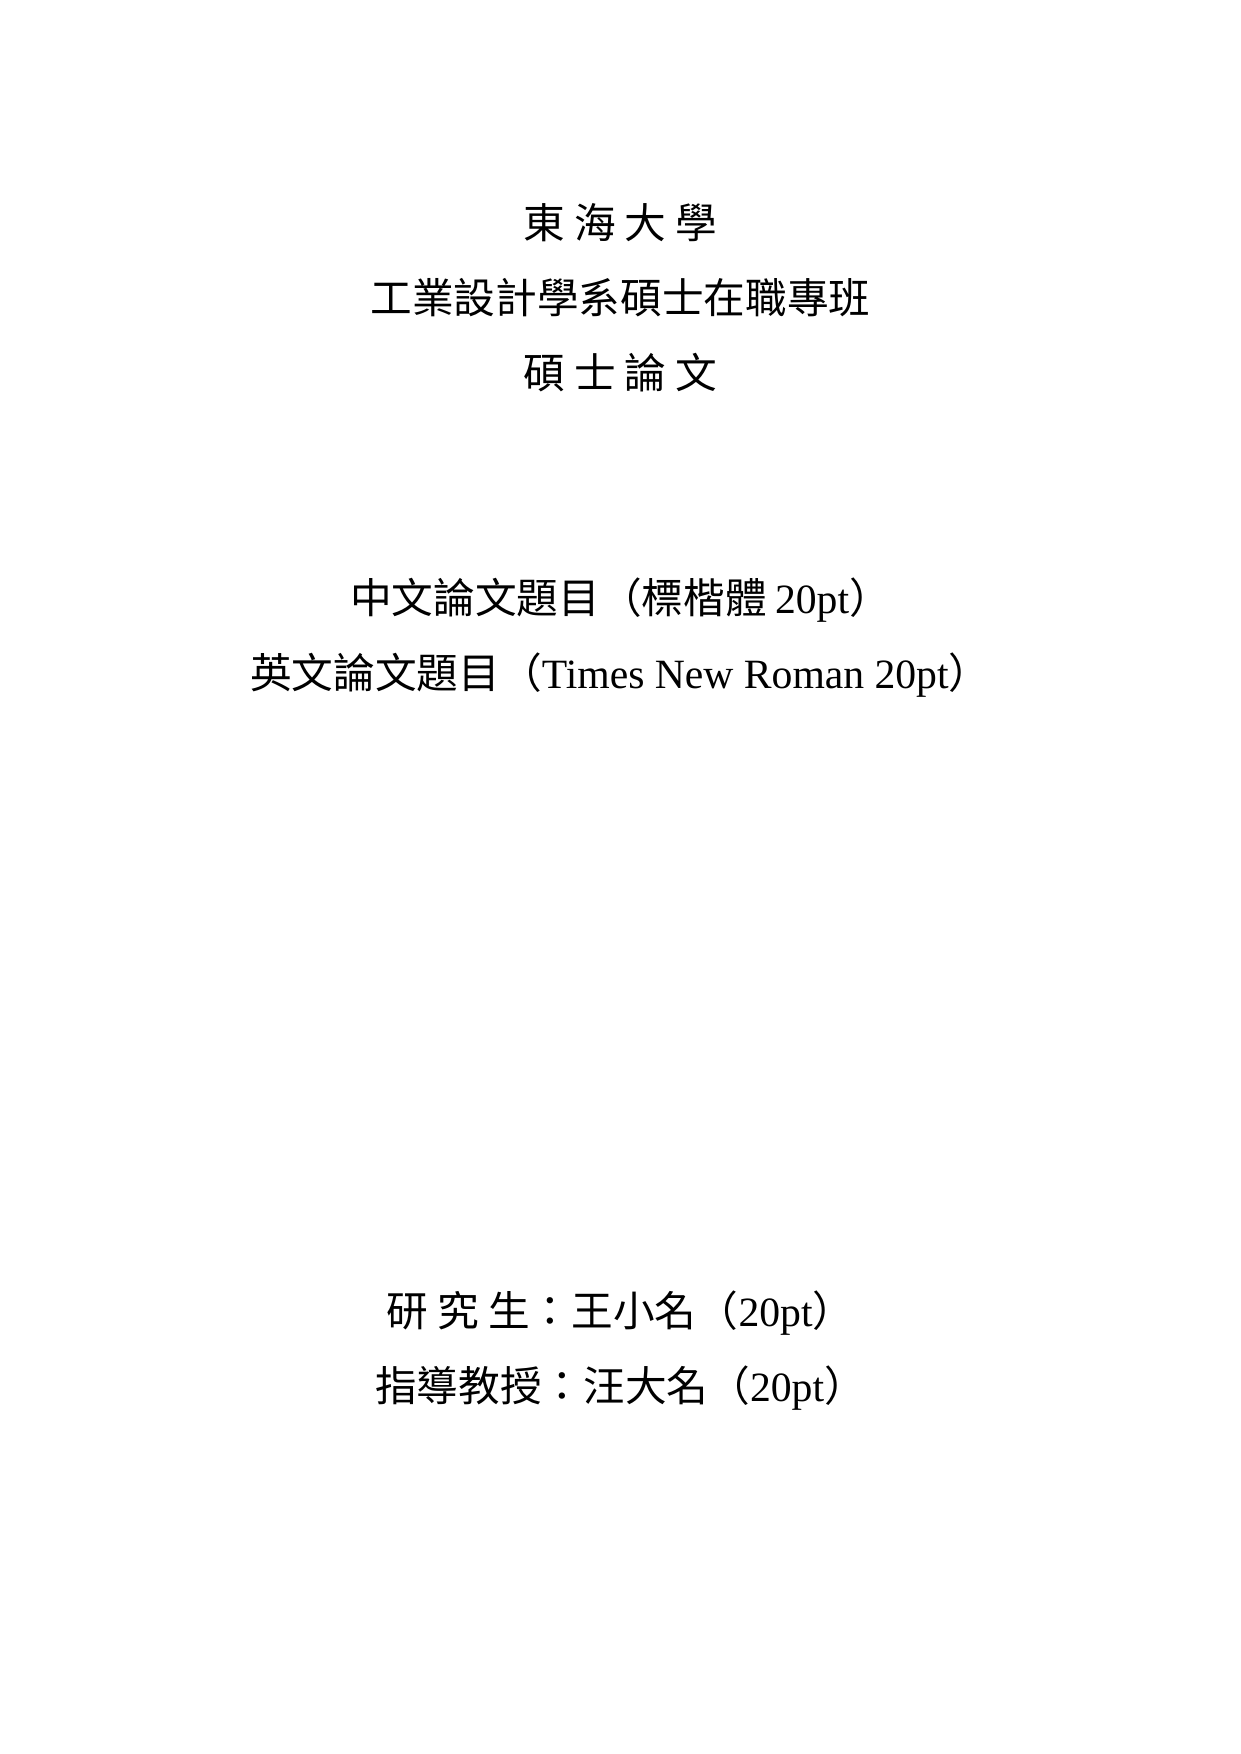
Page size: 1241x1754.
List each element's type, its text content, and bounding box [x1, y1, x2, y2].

text 東 海 大 學 [177, 183, 1063, 258]
text 工業設計學系碩士在職專班 [177, 258, 1063, 333]
text 中文論文題目（標楷體20pt） [177, 558, 1063, 633]
text 指導教授：汪大名（20pt） [177, 1346, 1063, 1421]
text 碩 士 論 文 [177, 333, 1063, 408]
text 研 究 生：王小名（20pt） [177, 1271, 1063, 1346]
text 英文論文題目（Times New Roman 20pt） [177, 633, 1063, 708]
